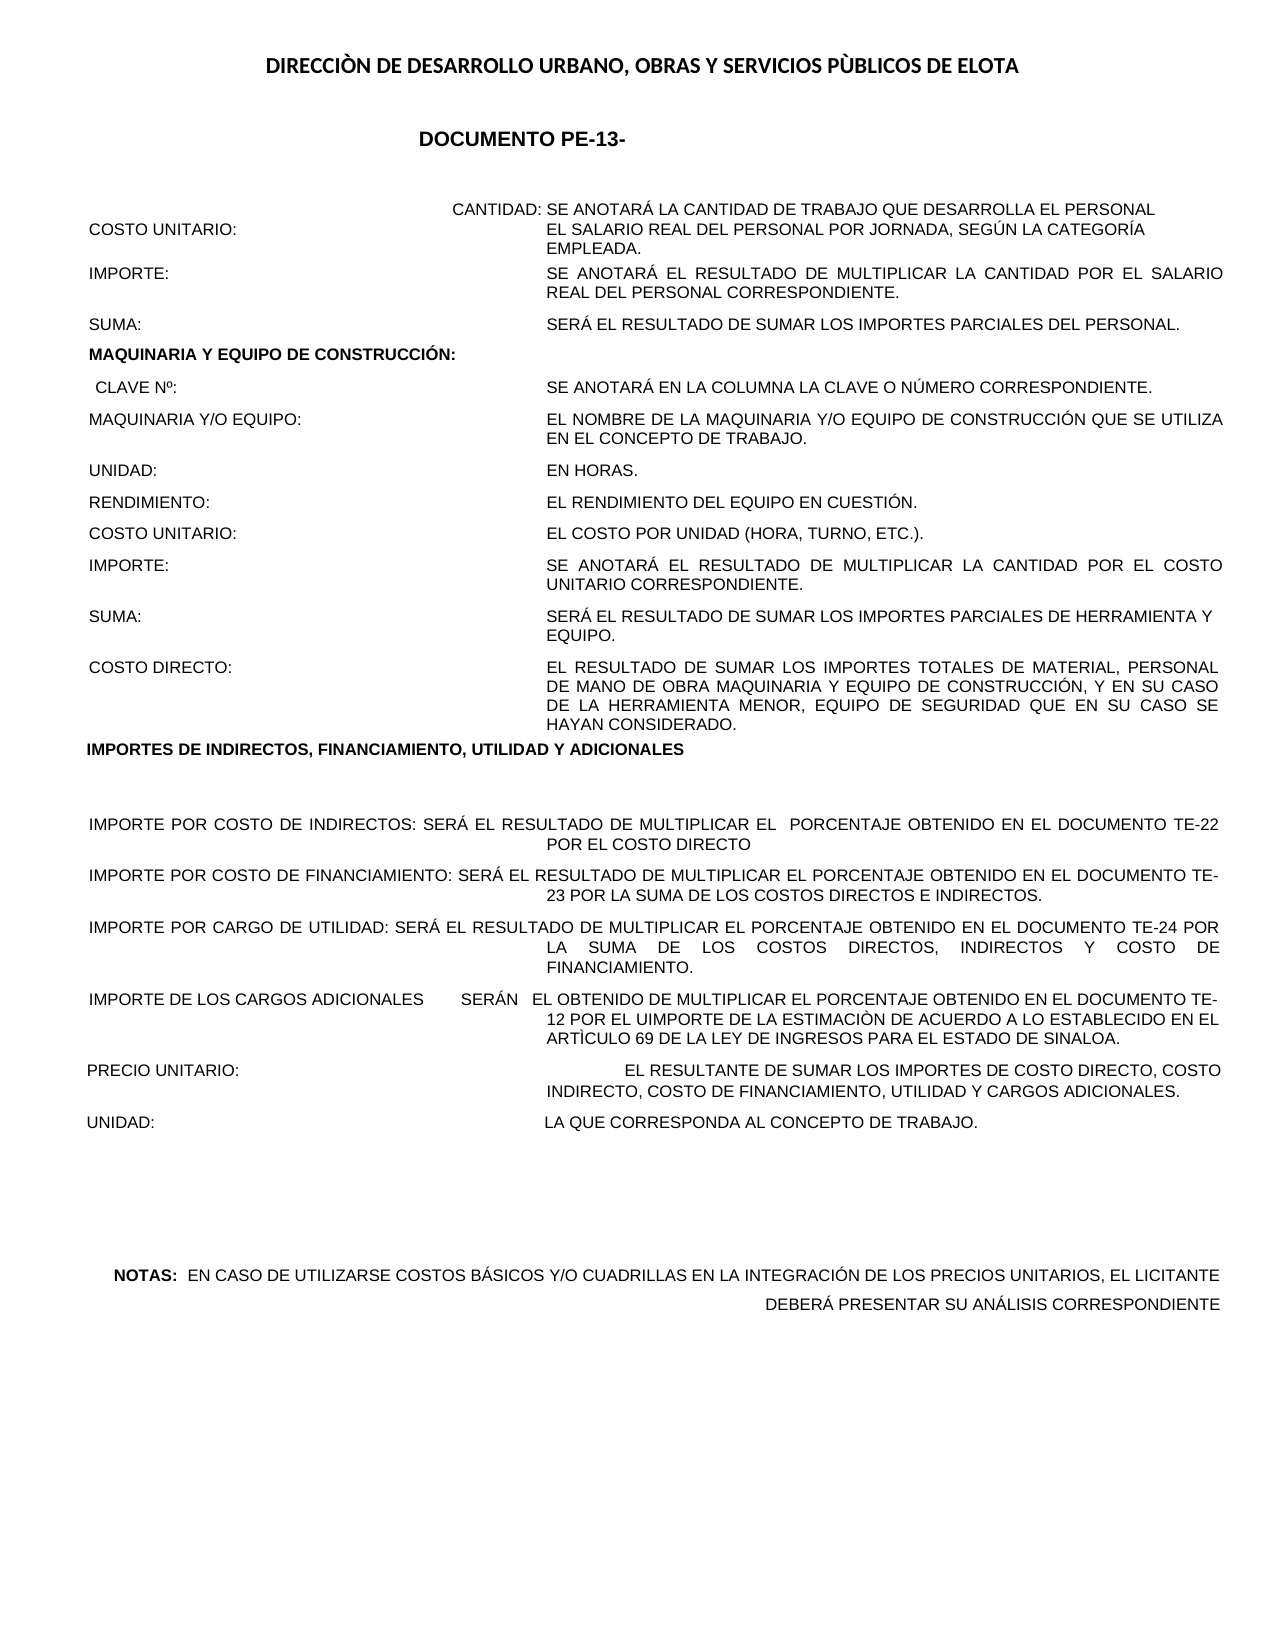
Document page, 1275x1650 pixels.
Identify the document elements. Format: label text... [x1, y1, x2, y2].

table_cell CLAVE Nº: [89, 378, 546, 410]
table_cell SUMA: [89, 607, 546, 657]
table_cell SERÁ EL RESULTADO DE SUMAR LOS IMPORTES PARCIALES DE HERRAMIENTA Y EQUIPO. [546, 607, 1224, 657]
table_cell EL NOMBRE DE LA MAQUINARIA Y/O EQUIPO DE CONSTRUCCIÓN QUE SE UTILIZA EN EL CONCEPTO DE TRABAJO. [546, 410, 1224, 461]
table_cell EL RENDIMIENTO DEL EQUIPO EN CUESTIÓN. [546, 493, 1224, 524]
table_cell IMPORTE: [89, 264, 546, 315]
subtitle DOCUMENTO PE-13- [418, 127, 1226, 151]
table_header COSTO UNITARIO: [89, 220, 546, 264]
text IMPORTE DE LOS CARGOS ADICIONALES SERÁN EL OBTENIDO DE MULTIPLICAR EL PORCENTAJE OBTENIDO EN EL DOCUMENTO TE-12 POR EL UIMPORTE DE LA ESTIMACIÒN DE ACUERDO A LO ESTABLECIDO EN EL ARTÌCULO 69 DE LA LEY DE INGRESOS PARA EL ESTADO DE SINALOA. [89, 989, 1221, 1048]
table_cell IMPORTE: [89, 556, 546, 607]
table_cell EN HORAS. [546, 461, 1224, 492]
table_cell SE ANOTARÁ EL RESULTADO DE MULTIPLICAR LA CANTIDAD POR EL SALARIO REAL DEL PERSONAL CORRESPONDIENTE. [546, 264, 1224, 315]
table_cell SE ANOTARÁ EN LA COLUMNA LA CLAVE O NÚMERO CORRESPONDIENTE. [546, 378, 1224, 410]
text PRECIO UNITARIO: EL RESULTANTE DE SUMAR LOS IMPORTES DE COSTO DIRECTO, COSTO [59, 1061, 1226, 1080]
table_cell EL COSTO POR UNIDAD (HORA, TURNO, ETC.). [546, 524, 1224, 556]
text IMPORTES DE INDIRECTOS, FINANCIAMIENTO, UTILIDAD Y ADICIONALES [59, 740, 1226, 759]
table_cell RENDIMIENTO: [89, 493, 546, 524]
table_cell COSTO UNITARIO: [89, 524, 546, 556]
table_cell SE ANOTARÁ EL RESULTADO DE MULTIPLICAR LA CANTIDAD POR EL COSTO UNITARIO CORRESPONDIENTE. [546, 556, 1224, 607]
table_cell SUMA: MAQUINARIA Y EQUIPO DE CONSTRUCCIÓN: [89, 315, 546, 378]
subtitle NOTAS: EN CASO DE UTILIZARSE COSTOS BÁSICOS Y/O CUADRILLAS EN LA INTEGRACIÓN DE LOS PRECIOS UNITARIOS, EL LICITANTE DEBERÁ PRESENTAR SU ANÁLISIS CORRESPONDIENTE [59, 1266, 1221, 1315]
table_cell UNIDAD: [89, 461, 546, 492]
table_header EL SALARIO REAL DEL PERSONAL POR JORNADA, SEGÚN LA CATEGORÍA EMPLEADA. [546, 220, 1224, 264]
subtitle CANTIDAD: SE ANOTARÁ LA CANTIDAD DE TRABAJO QUE DESARROLLA EL PERSONAL [59, 199, 1156, 219]
text UNIDAD: LA QUE CORRESPONDA AL CONCEPTO DE TRABAJO. [59, 1113, 1226, 1132]
table_cell COSTO DIRECTO: [89, 658, 546, 740]
text INDIRECTO, COSTO DE FINANCIAMIENTO, UTILIDAD Y CARGOS ADICIONALES. [59, 1081, 1181, 1101]
table_cell EL RESULTADO DE SUMAR LOS IMPORTES TOTALES DE MATERIAL, PERSONAL DE MANO DE OBRA MAQUINARIA Y EQUIPO DE CONSTRUCCIÓN, Y EN SU CASO DE LA HERRAMIENTA MENOR, EQUIPO DE SEGURIDAD QUE EN SU CASO SE HAYAN CONSIDERADO. [546, 658, 1224, 740]
text IMPORTE POR COSTO DE INDIRECTOS: SERÁ EL RESULTADO DE MULTIPLICAR EL PORCENTAJE OBTENIDO EN EL DOCUMENTO TE-22 POR EL COSTO DIRECTO [89, 814, 1221, 853]
table_cell SERÁ EL RESULTADO DE SUMAR LOS IMPORTES PARCIALES DEL PERSONAL. [546, 315, 1224, 378]
table_cell MAQUINARIA Y/O EQUIPO: [89, 410, 546, 461]
text IMPORTE POR COSTO DE FINANCIAMIENTO: SERÁ EL RESULTADO DE MULTIPLICAR EL PORCENTAJE OBTENIDO EN EL DOCUMENTO TE-23 POR LA SUMA DE LOS COSTOS DIRECTOS E INDIRECTOS. [89, 866, 1221, 905]
text IMPORTE POR CARGO DE UTILIDAD: SERÁ EL RESULTADO DE MULTIPLICAR EL PORCENTAJE OBTENIDO EN EL DOCUMENTO TE-24 POR LA SUMA DE LOS COSTOS DIRECTOS, INDIRECTOS Y COSTO DE FINANCIAMIENTO. [89, 918, 1221, 977]
text DIRECCIÒN DE DESARROLLO URBANO, OBRAS Y SERVICIOS PÙBLICOS DE ELOTA [59, 51, 1226, 79]
